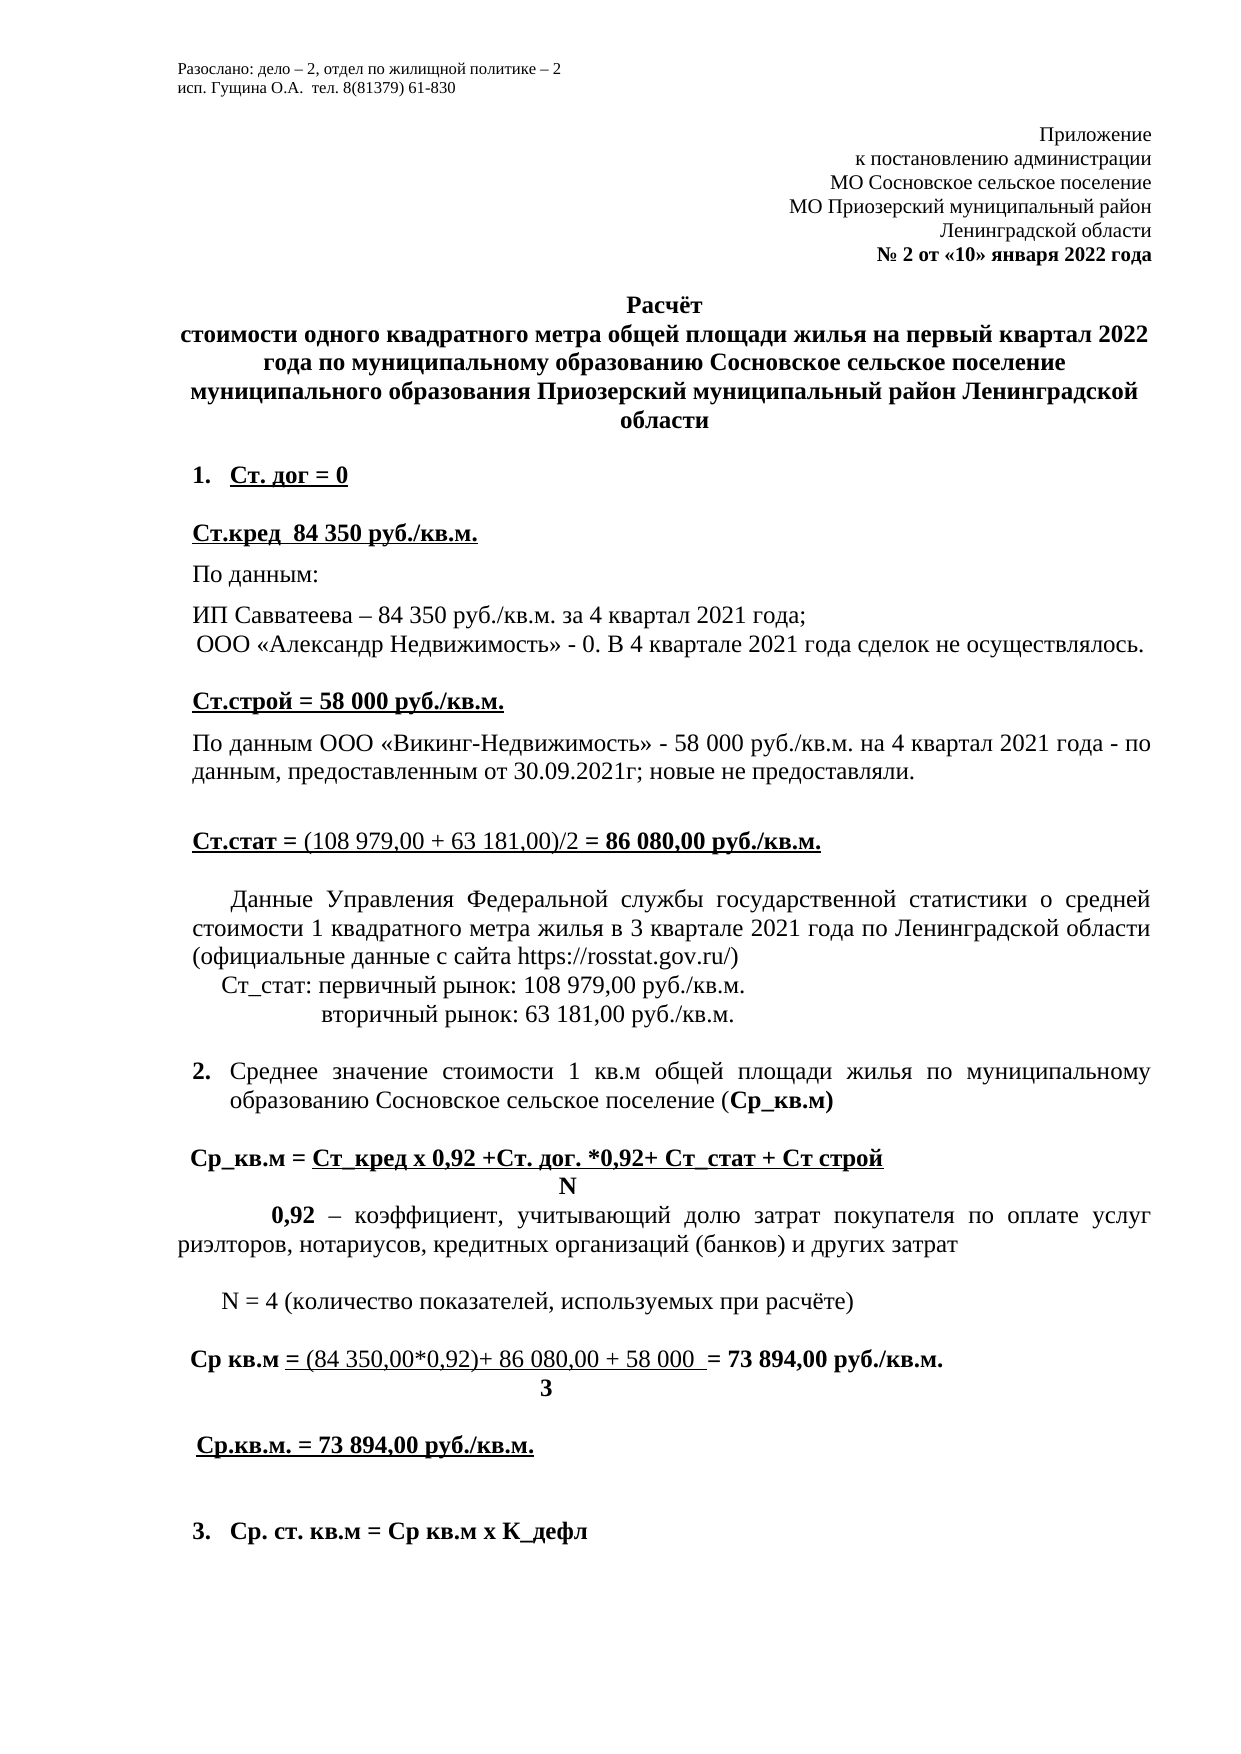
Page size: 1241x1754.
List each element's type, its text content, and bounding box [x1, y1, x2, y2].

text МО Сосновское сельское поселение [177, 170, 1152, 194]
text Ст_стат: первичный рынок: 108 979,00 руб./кв.м. [177, 970, 1152, 999]
text 3 [177, 1373, 1152, 1401]
text Данные Управления Федеральной службы государственной статистики о средней стоимости 1 квадратного метра жилья в 3 квартале 2021 года по Ленинградской области (официальные данные с сайта https://rosstat.gov.ru/) [192, 884, 1152, 970]
text По данным ООО «Викинг-Недвижимость» - 58 000 руб./кв.м. на 4 квартал 2021 года - по данным, предоставленным от 30.09.2021г; новые не предоставляли. [192, 728, 1152, 785]
text Ст.кред 84 350 руб./кв.м. [192, 518, 1152, 546]
text Ленинградской области [177, 218, 1152, 242]
text Расчёт [177, 290, 1152, 319]
text Разослано: дело – 2, отдел по жилищной политике – 2 [177, 59, 1152, 78]
text Ср кв.м = (84 350,00*0,92)+ 86 080,00 + 58 000 = 73 894,00 руб./кв.м. [177, 1344, 1152, 1373]
text Приложение [177, 122, 1152, 146]
text Ср.кв.м. = 73 894,00 руб./кв.м. [177, 1430, 1152, 1459]
text МО Приозерский муниципальный район [177, 194, 1152, 218]
text стоимости одного квадратного метра общей площади жилья на первый квартал 2022 года по муниципальному образованию Сосновское сельское поселение муниципального образования Приозерский муниципальный район Ленинградской области [177, 319, 1152, 434]
text ООО «Александр Недвижимость» - 0. В 4 квартале 2021 года сделок не осуществлялось. [177, 629, 1152, 658]
text N = 4 (количество показателей, используемых при расчёте) [177, 1286, 1152, 1315]
text Ср_кв.м = Ст_кред х 0,92 +Ст. дог. *0,92+ Ст_стат + Ст строй [177, 1143, 1152, 1171]
text № 2 от «10» января 2022 года [177, 242, 1152, 266]
text 0,92 – коэффициент, учитывающий долю затрат покупателя по оплате услуг риэлторов, нотариусов, кредитных организаций (банков) и других затрат [177, 1200, 1152, 1258]
list Среднее значение стоимости 1 кв.м общей площади жилья по муниципальному образованию Сосновское сельское поселение (Ср_кв.м) [192, 1056, 1152, 1114]
text N [177, 1171, 1152, 1200]
list Ср. ст. кв.м = Ср кв.м х К_дефл [192, 1516, 1152, 1545]
text исп. Гущина О.А. тел. 8(81379) 61-830 [177, 78, 1152, 97]
list Ст. дог = 0 [192, 460, 1152, 489]
text Ст.стат = (108 979,00 + 63 181,00)/2 = 86 080,00 руб./кв.м. [192, 826, 1152, 855]
text ИП Савватеева – 84 350 руб./кв.м. за 4 квартал 2021 года; [192, 600, 1152, 629]
text к постановлению администрации [177, 146, 1152, 170]
text Ст.строй = 58 000 руб./кв.м. [192, 686, 1152, 715]
text вторичный рынок: 63 181,00 руб./кв.м. [177, 999, 1152, 1028]
text По данным: [192, 559, 1152, 588]
